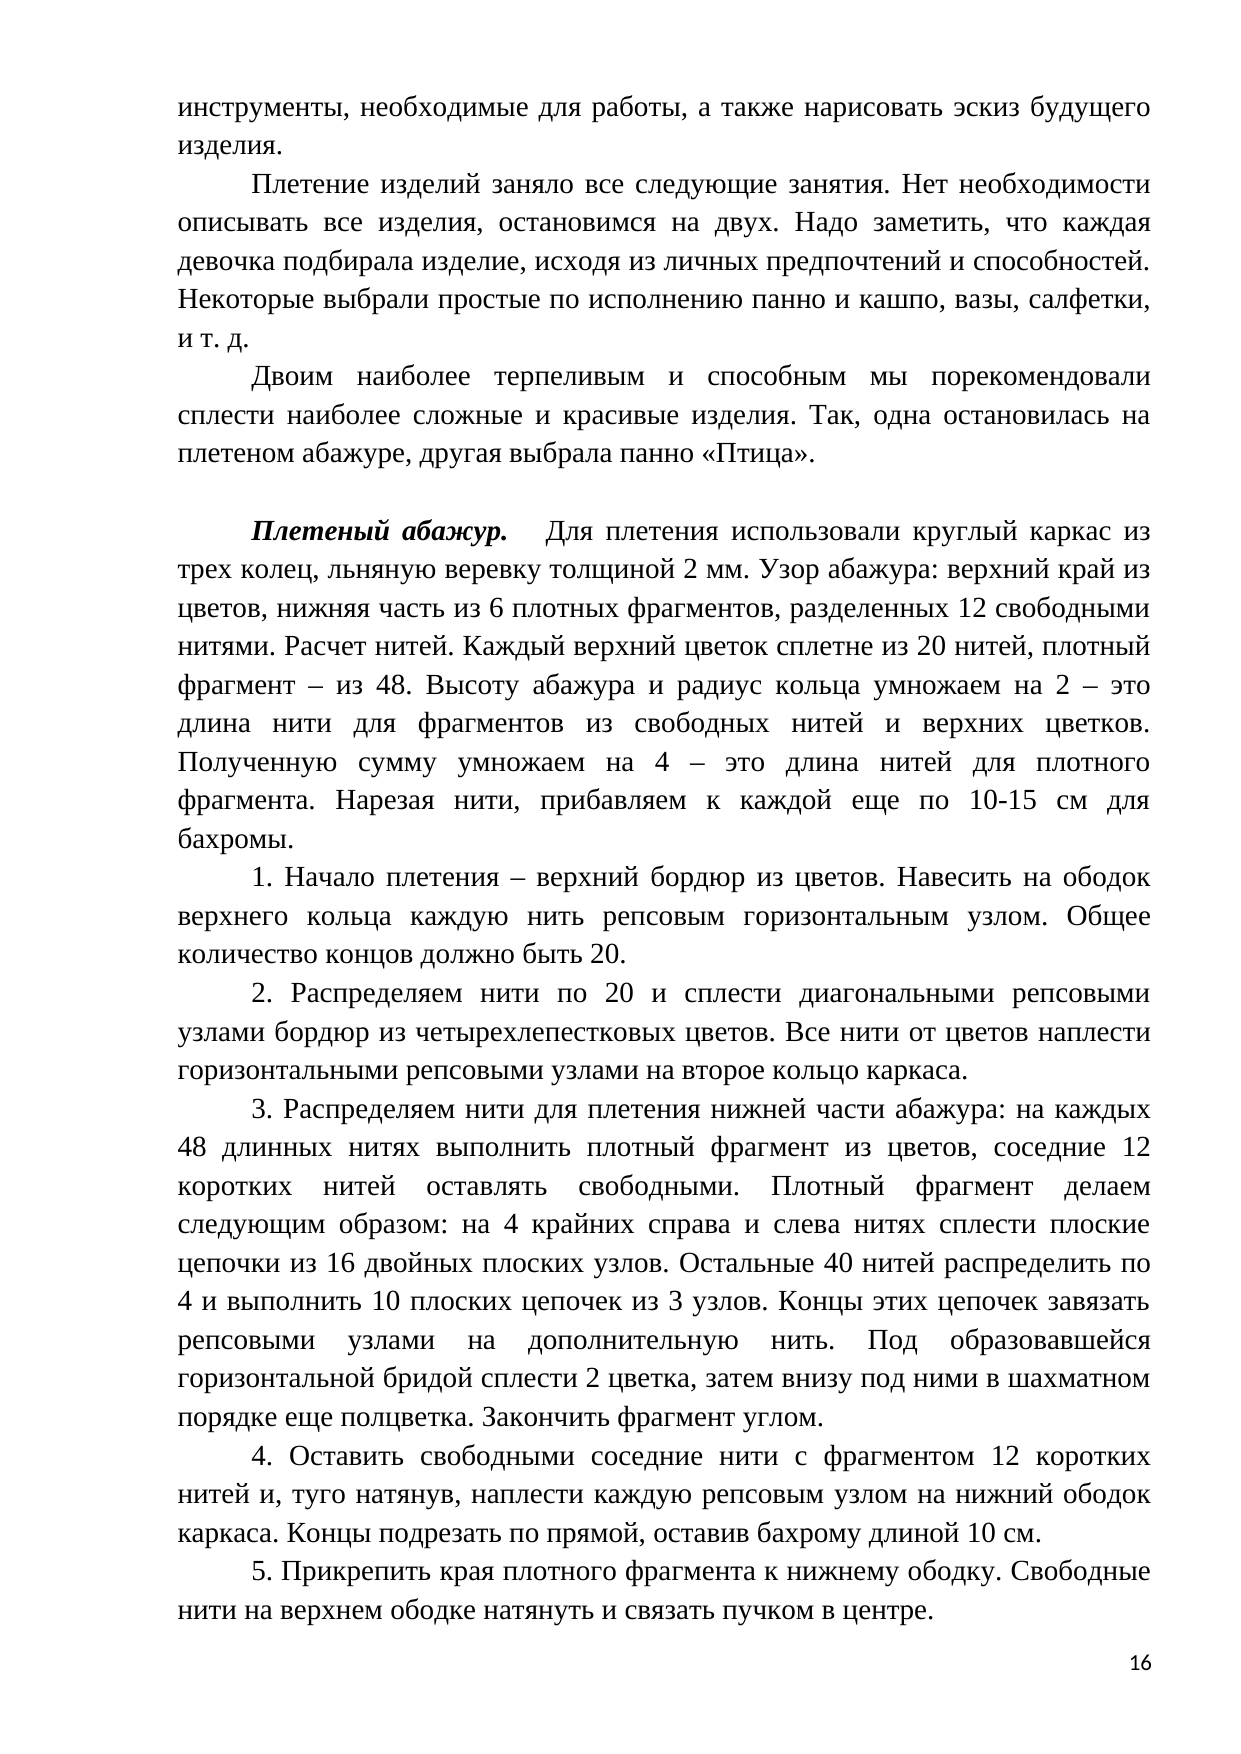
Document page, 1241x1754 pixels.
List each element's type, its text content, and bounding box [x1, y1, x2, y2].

text 5. Прикрепить края плотного фрагмента к нижнему ободку. Свободные нити на верхнем ободке натянуть и связать пучком в центре. [177, 1553, 1152, 1625]
text 1. Начало плетения – верхний бордюр из цветов. Навесить на ободок верхнего кольца каждую нить репсовым горизонтальным узлом. Общее количество концов должно быть 20. [177, 859, 1152, 970]
text 2. Распределяем нити по 20 и сплести диагональными репсовыми узлами бордюр из четырехлепестковых цветов. Все нити от цветов наплести горизонтальными репсовыми узлами на второе кольцо каркаса. [177, 975, 1152, 1086]
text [177, 89, 1152, 161]
text Двоим наиболее терпеливым и способным мы порекомендовали сплести наиболее сложные и красивые изделия. Так, одна остановилась на плетеном абажуре, другая выбрала панно «Птица». [177, 358, 1152, 469]
text 4. Оставить свободными соседние нити с фрагментом 12 коротких нитей и, туго натянув, наплести каждую репсовым узлом на нижний ободок каркаса. Концы подрезать по прямой, оставив бахрому длиной . [177, 1438, 1152, 1548]
text Плетеный абажур. Для плетения использовали круглый каркас из трех колец, льняную веревку толщиной . Узор абажура: верхний край из цветов, нижняя часть из 6 плотных фрагментов, разделенных 12 свободными нитями. Расчет нитей. Каждый верхний цветок сплетне из 20 нитей, плотный фрагмент – из 48. Высоту абажура и радиус кольца умножаем на 2 – это длина нити для фрагментов из свободных нитей и верхних цветков. Полученную сумму умножаем на 4 – это длина нитей для плотного фрагмента. Нарезая нити, прибавляем к каждой еще по 10- для бахромы. [177, 513, 1152, 854]
text 3. Распределяем нити для плетения нижней части абажура: на каждых 48 длинных нитях выполнить плотный фрагмент из цветов, соседние 12 коротких нитей оставлять свободными. Плотный фрагмент делаем следующим образом: на 4 крайних справа и слева нитях сплести плоские цепочки из 16 двойных плоских узлов. Остальные 40 нитей распределить по 4 и выполнить 10 плоских цепочек из 3 узлов. Концы этих цепочек завязать репсовыми узлами на дополнительную нить. Под образовавшейся горизонтальной бридой сплести 2 цветка, затем внизу под ними в шахматном порядке еще полцветка. Закончить фрагмент углом. [177, 1091, 1152, 1433]
text Плетение изделий заняло все следующие занятия. Нет необходимости описывать все изделия, остановимся на двух. Надо заметить, что каждая девочка подбирала изделие, исходя из личных предпочтений и способностей. Некоторые выбрали простые по исполнению панно и кашпо, вазы, салфетки, и т. д. [177, 166, 1152, 353]
